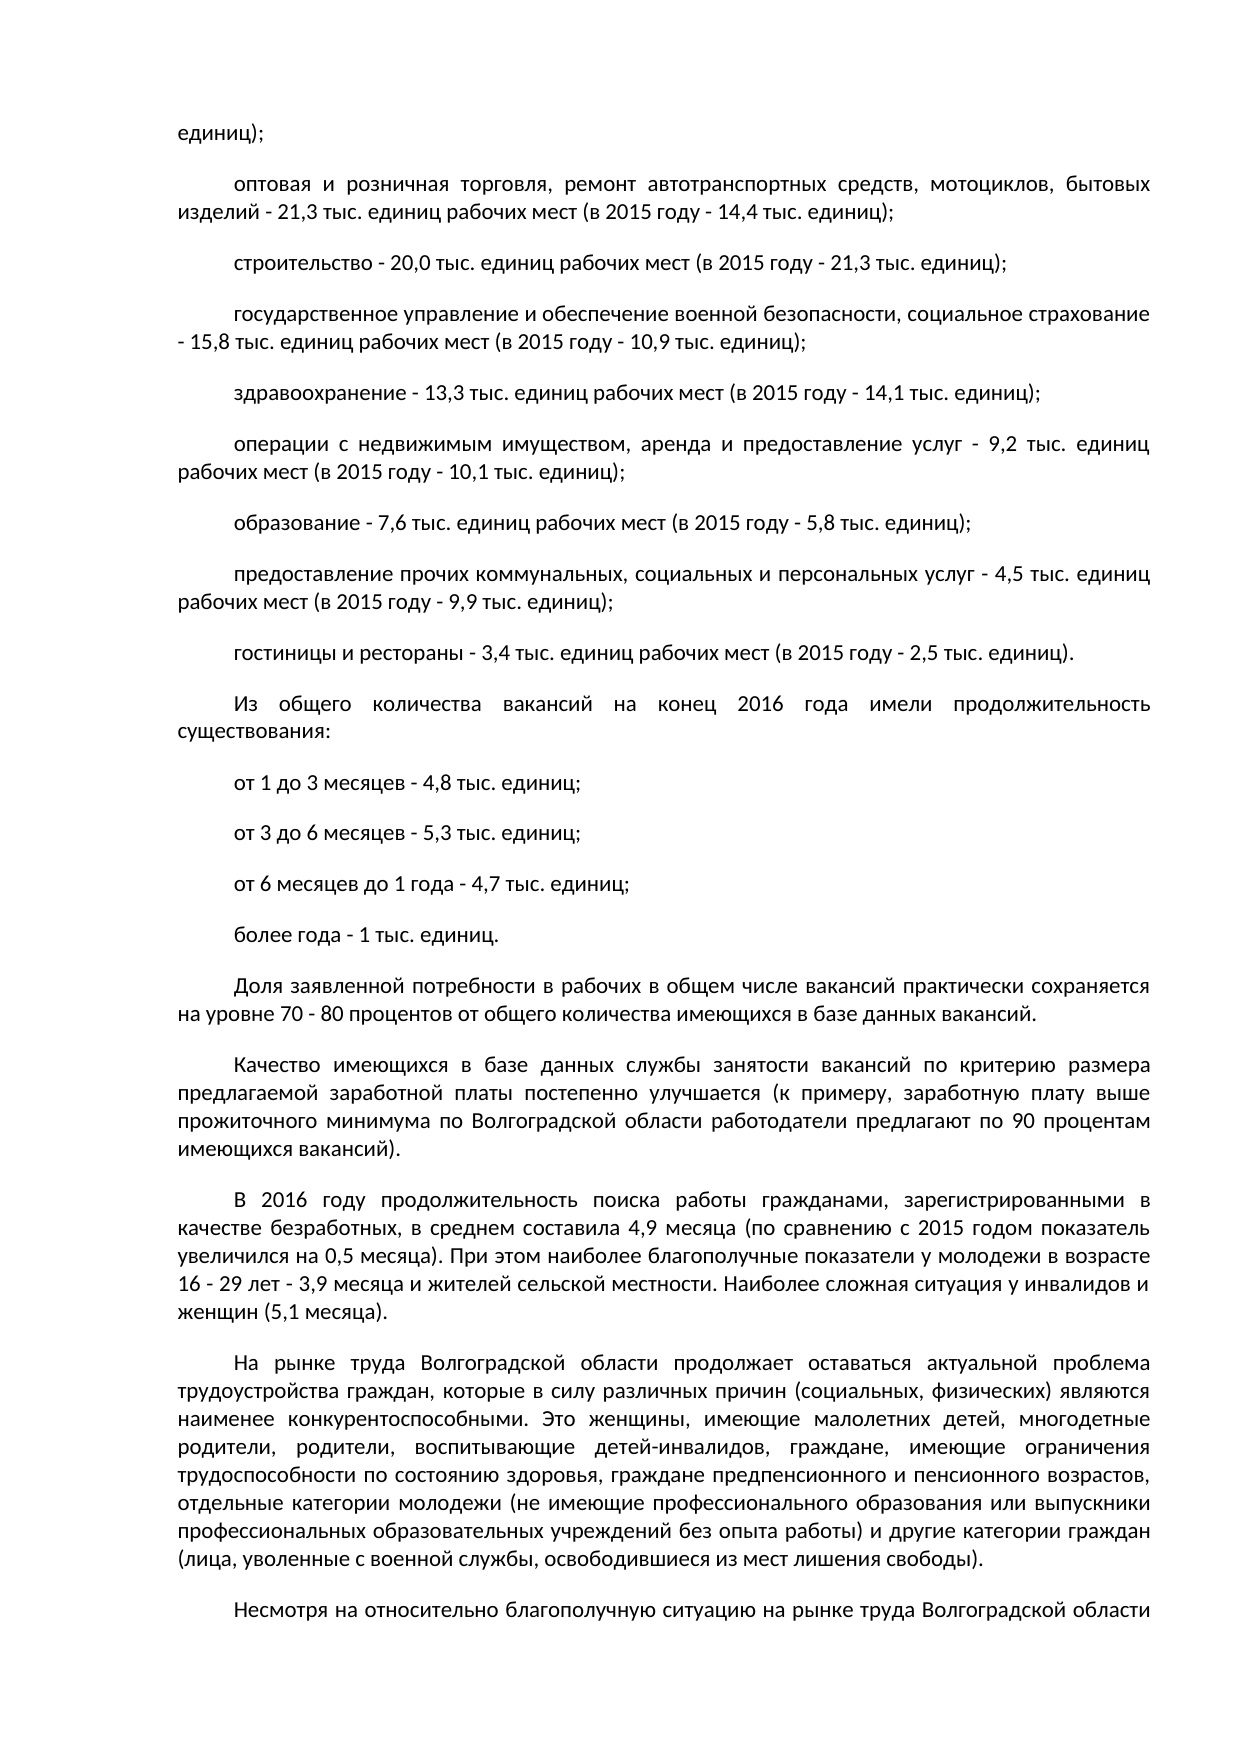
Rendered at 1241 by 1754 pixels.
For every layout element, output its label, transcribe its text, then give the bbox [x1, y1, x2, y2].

text здравоохранение - 13,3 тыс. единиц рабочих мест (в 2015 году - 14,1 тыс. единиц); [177, 378, 1152, 406]
text оптовая и розничная торговля, ремонт автотранспортных средств, мотоциклов, бытовых изделий - 21,3 тыс. единиц рабочих мест (в 2015 году - 14,4 тыс. единиц); [177, 169, 1152, 225]
text предоставление прочих коммунальных, социальных и персональных услуг - 4,5 тыс. единиц рабочих мест (в 2015 году - 9,9 тыс. единиц); [177, 559, 1152, 615]
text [177, 1595, 1152, 1623]
text На рынке труда Волгоградской области продолжает оставаться актуальной проблема трудоустройства граждан, которые в силу различных причин (социальных, физических) являются наименее конкурентоспособными. Это женщины, имеющие малолетних детей, многодетные родители, родители, воспитывающие детей-инвалидов, граждане, имеющие ограничения трудоспособности по состоянию здоровья, граждане предпенсионного и пенсионного возрастов, отдельные категории молодежи (не имеющие профессионального образования или выпускники профессиональных образовательных учреждений без опыта работы) и другие категории граждан (лица, уволенные с военной службы, освободившиеся из мест лишения свободы). [177, 1348, 1152, 1572]
text гостиницы и рестораны - 3,4 тыс. единиц рабочих мест (в 2015 году - 2,5 тыс. единиц). [177, 638, 1152, 666]
text строительство - 20,0 тыс. единиц рабочих мест (в 2015 году - 21,3 тыс. единиц); [177, 248, 1152, 276]
text В 2016 году продолжительность поиска работы гражданами, зарегистрированными в качестве безработных, в среднем составила 4,9 месяца (по сравнению с 2015 годом показатель увеличился на 0,5 месяца). При этом наиболее благополучные показатели у молодежи в возрасте 16 - 29 лет - 3,9 месяца и жителей сельской местности. Наиболее сложная ситуация у инвалидов и женщин (5,1 месяца). [177, 1185, 1152, 1325]
text операции с недвижимым имуществом, аренда и предоставление услуг - 9,2 тыс. единиц рабочих мест (в 2015 году - 10,1 тыс. единиц); [177, 429, 1152, 485]
text от 6 месяцев до 1 года - 4,7 тыс. единиц; [177, 869, 1152, 897]
text образование - 7,6 тыс. единиц рабочих мест (в 2015 году - 5,8 тыс. единиц); [177, 508, 1152, 536]
text Доля заявленной потребности в рабочих в общем числе вакансий практически сохраняется на уровне 70 - 80 процентов от общего количества имеющихся в базе данных вакансий. [177, 971, 1152, 1027]
text более года - 1 тыс. единиц. [177, 920, 1152, 948]
text государственное управление и обеспечение военной безопасности, социальное страхование - 15,8 тыс. единиц рабочих мест (в 2015 году - 10,9 тыс. единиц); [177, 299, 1152, 355]
text Качество имеющихся в базе данных службы занятости вакансий по критерию размера предлагаемой заработной платы постепенно улучшается (к примеру, заработную плату выше прожиточного минимума по Волгоградской области работодатели предлагают по 90 процентам имеющихся вакансий). [177, 1050, 1152, 1162]
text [177, 118, 1152, 146]
text Из общего количества вакансий на конец 2016 года имели продолжительность существования: [177, 689, 1152, 745]
text от 3 до 6 месяцев - 5,3 тыс. единиц; [177, 818, 1152, 847]
text от 1 до 3 месяцев - 4,8 тыс. единиц; [177, 768, 1152, 796]
